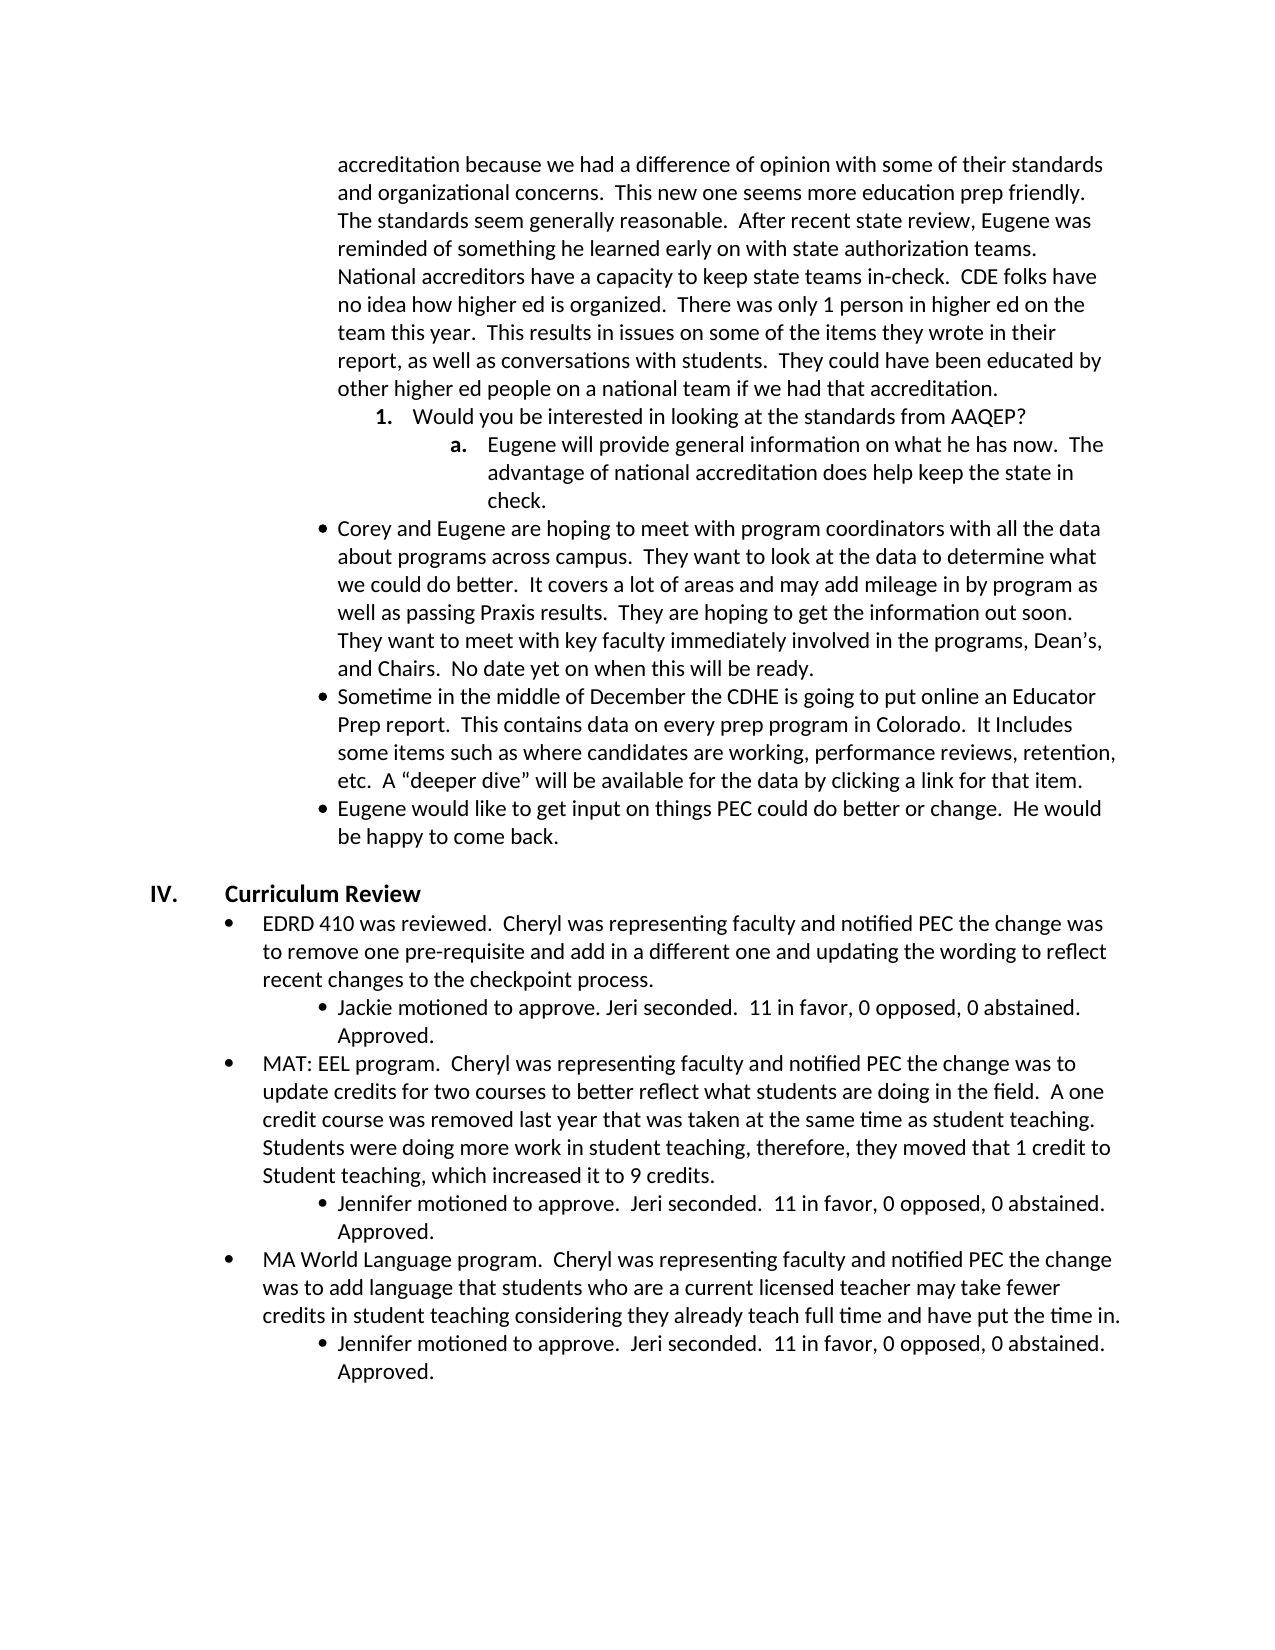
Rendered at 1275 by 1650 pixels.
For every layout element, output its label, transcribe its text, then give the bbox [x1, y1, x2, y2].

list MAT: EEL program. Cheryl was representing faculty and notified PEC the change was to update credits for two courses to better reflect what students are doing in the field. A one credit course was removed last year that was taken at the same time as student teaching. Students were doing more work in student teaching, therefore, they moved that 1 credit to Student teaching, which increased it to 9 credits. [225, 1049, 1125, 1189]
list Curriculum Review [150, 878, 1125, 909]
list Corey and Eugene are hoping to meet with program coordinators with all the data about programs across campus. They want to look at the data to determine what we could do better. It covers a lot of areas and may add mileage in by program as well as passing Praxis results. They are hoping to get the information out soon. They want to meet with key faculty immediately involved in the programs, Dean’s, and Chairs. No date yet on when this will be ready. [319, 514, 1125, 682]
list Sometime in the middle of December the CDHE is going to put online an Educator Prep report. This contains data on every prep program in Colorado. It Includes some items such as where candidates are working, performance reviews, retention, etc. A “deeper dive” will be available for the data by clicking a link for that item. [319, 682, 1125, 794]
list Would you be interested in looking at the standards from AAQEP? [375, 402, 1125, 430]
list Eugene would like to get input on things PEC could do better or change. He would be happy to come back. [319, 794, 1125, 851]
list Jennifer motioned to approve. Jeri seconded. 11 in favor, 0 opposed, 0 abstained. Approved. [319, 1329, 1125, 1385]
list Eugene will provide general information on what he has now. The advantage of national accreditation does help keep the state in check. [450, 430, 1125, 514]
list MA World Language program. Cheryl was representing faculty and notified PEC the change was to add language that students who are a current licensed teacher may take fewer credits in student teaching considering they already teach full time and have put the time in. [225, 1245, 1125, 1329]
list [319, 150, 1125, 402]
list Jackie motioned to approve. Jeri seconded. 11 in favor, 0 opposed, 0 abstained. Approved. [319, 993, 1125, 1049]
list EDRD 410 was reviewed. Cheryl was representing faculty and notified PEC the change was to remove one pre-requisite and add in a different one and updating the wording to reflect recent changes to the checkpoint process. [225, 909, 1125, 993]
list Jennifer motioned to approve. Jeri seconded. 11 in favor, 0 opposed, 0 abstained. Approved. [319, 1189, 1125, 1245]
